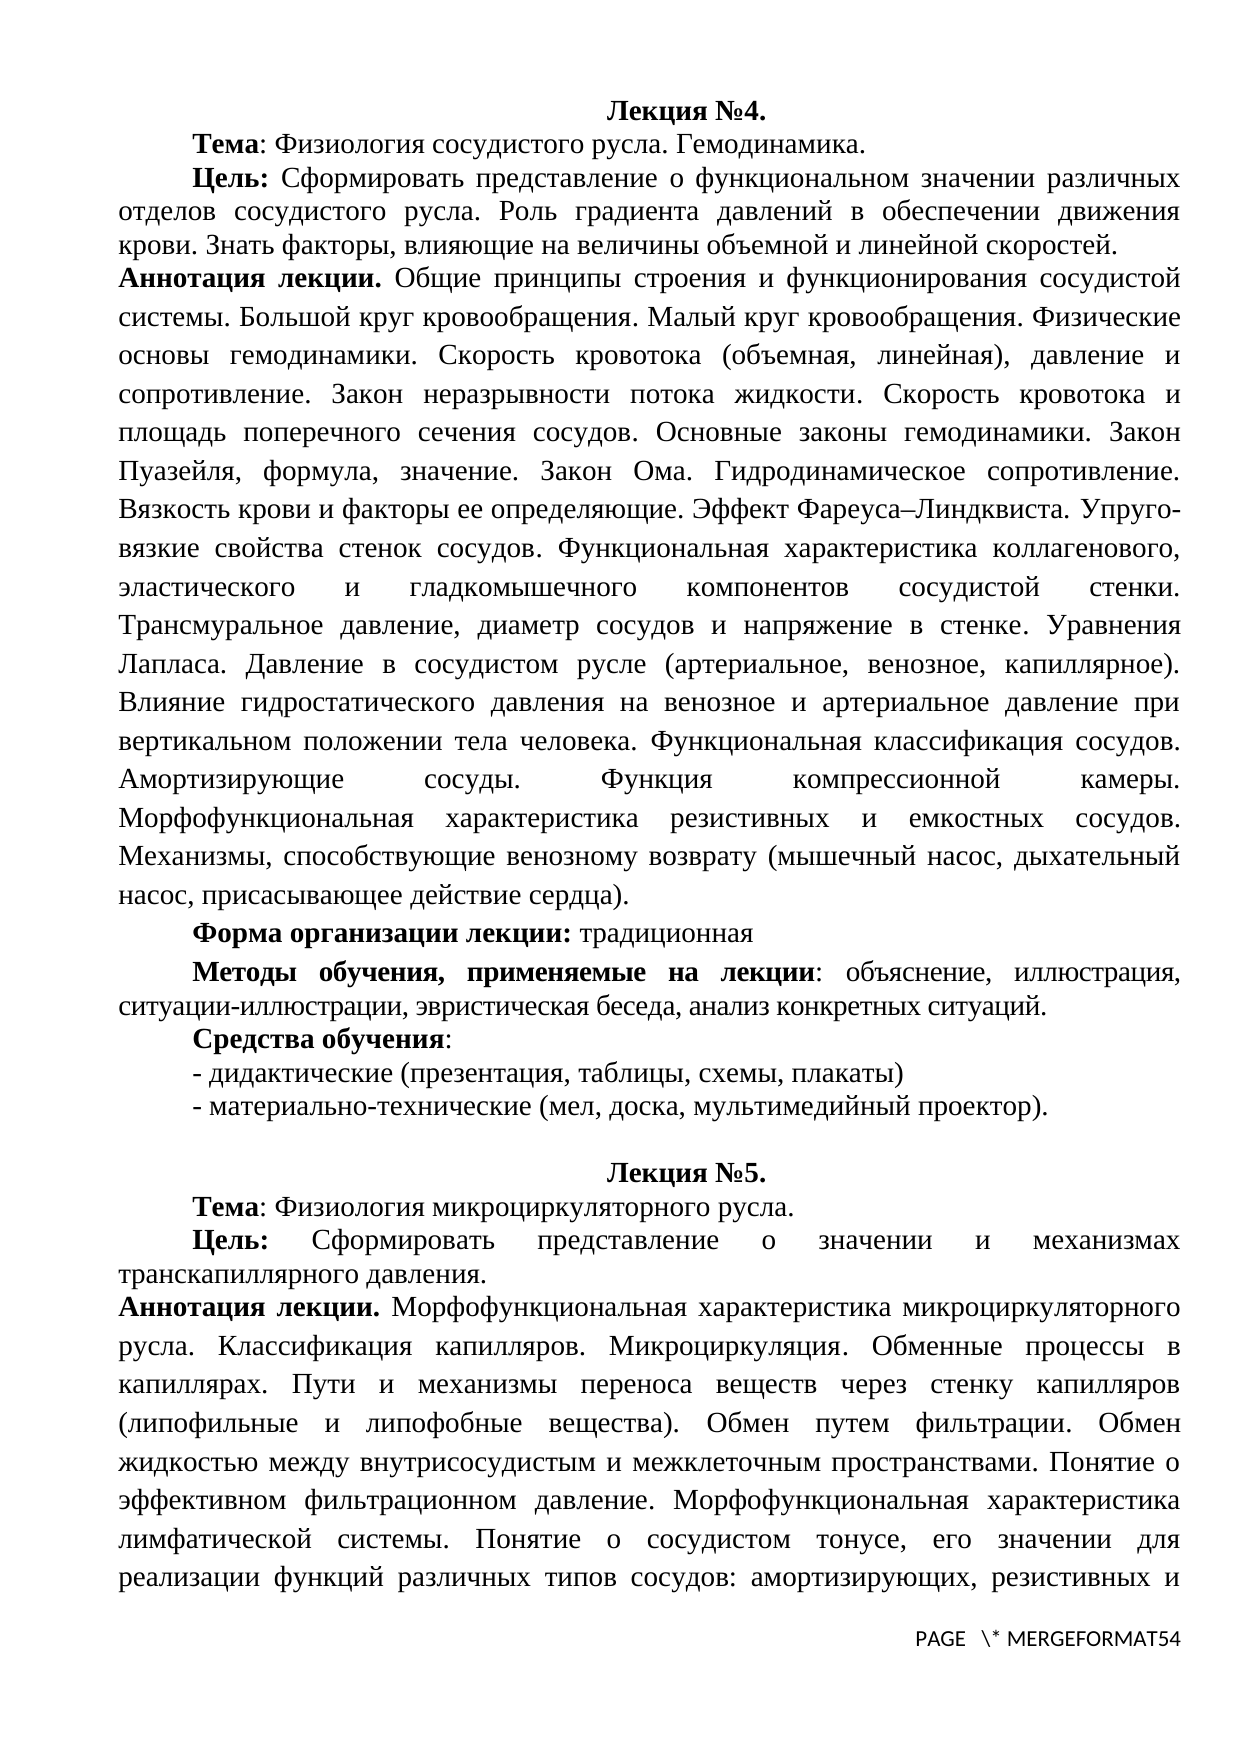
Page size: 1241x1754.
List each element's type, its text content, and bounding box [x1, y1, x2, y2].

text Лекция №5. [118, 1155, 1181, 1189]
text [118, 1289, 1181, 1593]
text Методы обучения, применяемые на лекции: объяснение, иллюстрация, ситуации-иллюстрации, эвристическая беседа, анализ конкретных ситуаций. [118, 954, 1181, 1021]
text Форма организации лекции: традиционная [118, 916, 1181, 949]
text Лекция №4. [118, 93, 1181, 126]
text Тема: Физиология сосудистого русла. Гемодинамика. [118, 126, 1181, 160]
text Цель: Сформировать представление о значении и механизмах транскапиллярного давления. [118, 1222, 1181, 1289]
text - материально-технические (мел, доска, мультимедийный проектор). [118, 1088, 1181, 1122]
text Средства обучения: [118, 1021, 1181, 1055]
text Тема: Физиология микроциркуляторного русла. [118, 1189, 1181, 1222]
text Цель: Сформировать представление о функциональном значении различных отделов сосудистого русла. Роль градиента давлений в обеспечении движения крови. Знать факторы, влияющие на величины объемной и линейной скоростей. [118, 160, 1181, 260]
text - дидактические (презентация, таблицы, схемы, плакаты) [118, 1055, 1181, 1088]
text Аннотация лекции. Общие принципы строения и функционирования сосудистой системы. Большой круг кровообращения. Малый круг кровообращения. Физические основы гемодинамики. Скорость кровотока (объемная, линейная), давление и сопротивление. Закон неразрывности потока жидкости. Скорость кровотока и площадь поперечного сечения сосудов. Основные законы гемодинамики. Закон Пуазейля, формула, значение. Закон Ома. Гидродинамическое сопротивление. Вязкость крови и факторы ее определяющие. Эффект Фареуса–Линдквиста. Упруго-вязкие свойства стенок сосудов. Функциональная характеристика коллагенового, эластического и гладкомышечного компонентов сосудистой стенки. Трансмуральное давление, диаметр сосудов и напряжение в стенке. Уравнения Лапласа. Давление в сосудистом русле (артериальное, венозное, капиллярное). Влияние гидростатического давления на венозное и артериальное давление при вертикальном положении тела человека. Функциональная классификация сосудов. Амортизирующие сосуды. Функция компрессионной камеры. Морфофункциональная характеристика резистивных и емкостных сосудов. Механизмы, способствующие венозному возврату (мышечный насос, дыхательный насос, присасывающее действие сердца). [118, 260, 1181, 911]
